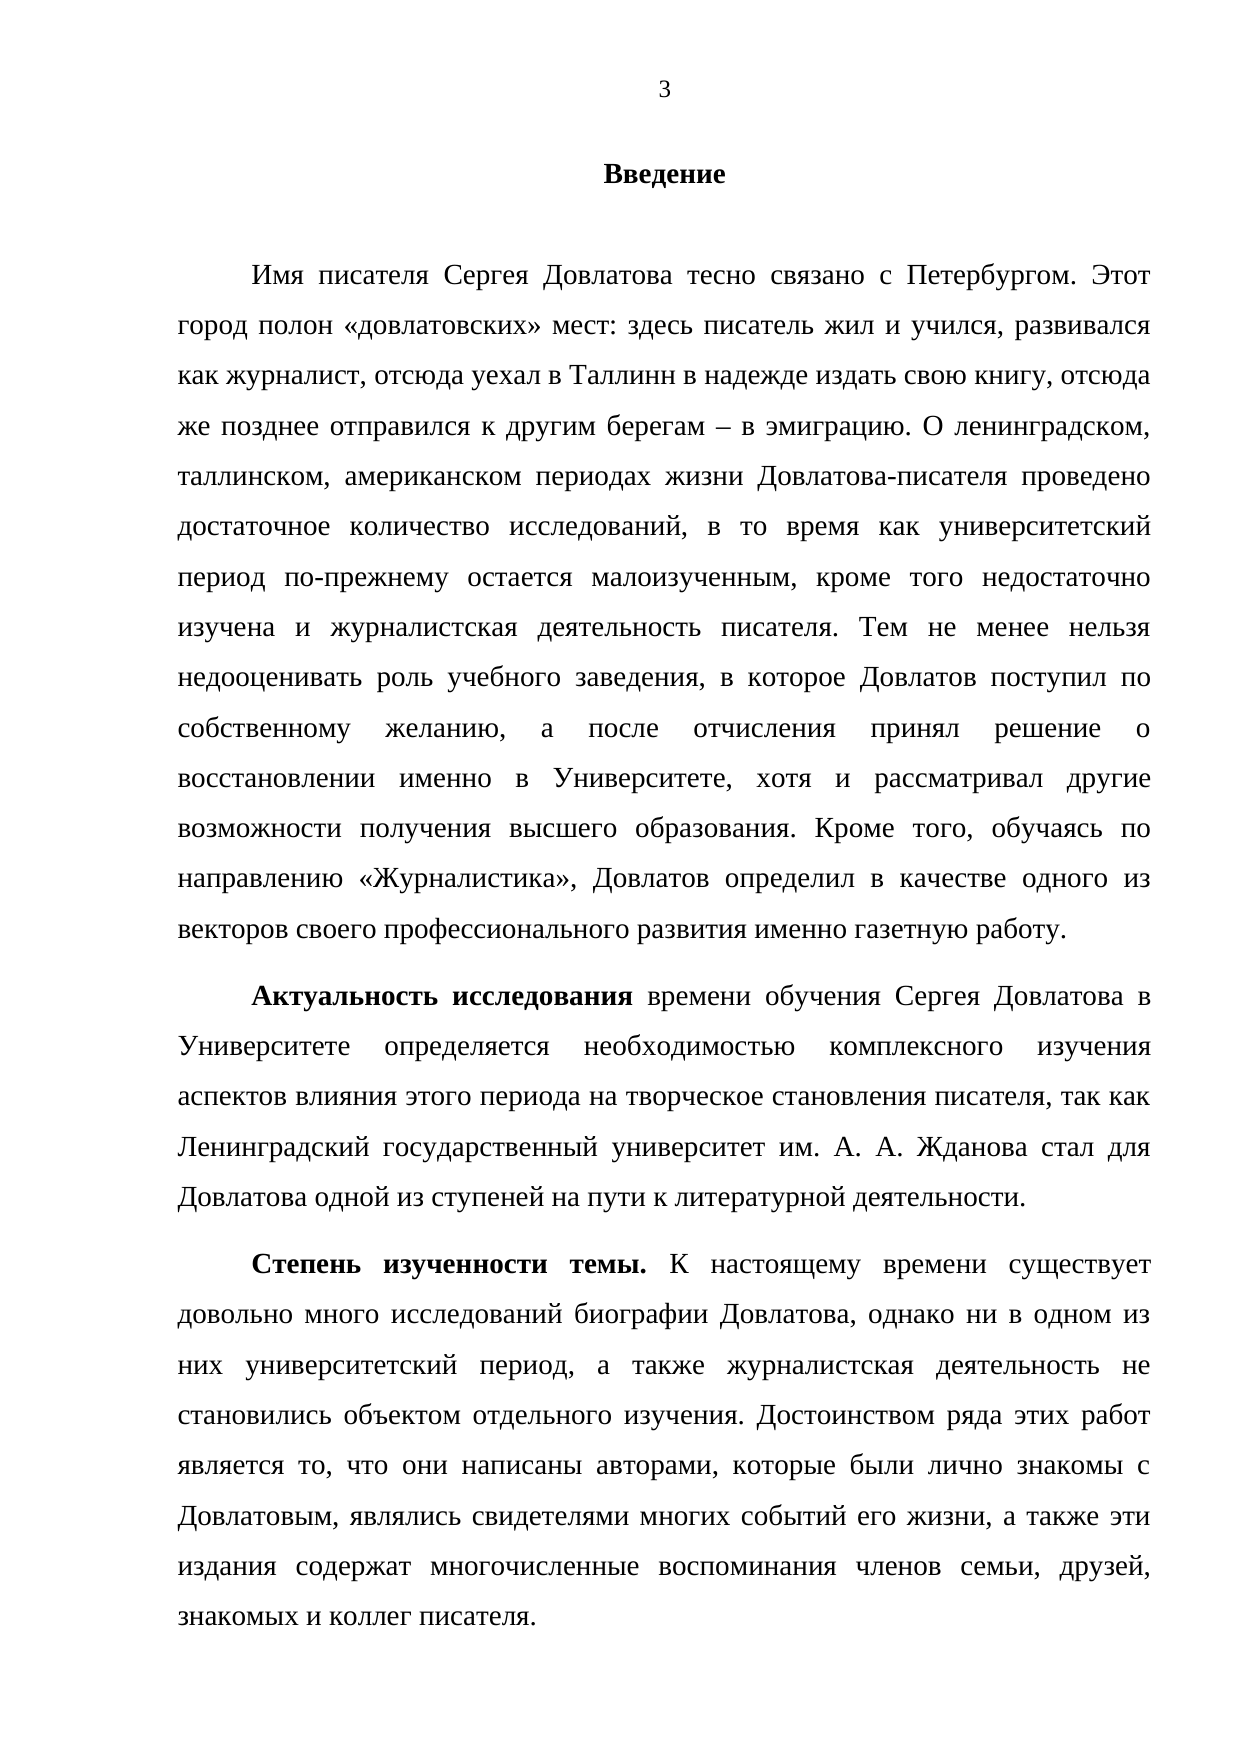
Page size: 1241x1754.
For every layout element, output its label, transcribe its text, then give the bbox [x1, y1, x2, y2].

text Актуальность исследования времени обучения Сергея Довлатова в Университете определяется необходимостью комплексного изучения аспектов влияния этого периода на творческое становления писателя, так как Ленинградский государственный университет им. А. А. Жданова стал для Довлатова одной из ступеней на пути к литературной деятельности. [177, 978, 1152, 1213]
text Имя писателя Сергея Довлатова тесно связано с Петербургом. Этот город полон «довлатовских» мест: здесь писатель жил и учился, развивался как журналист, отсюда уехал в Таллинн в надежде издать свою книгу, отсюда же позднее отправился к другим берегам – в эмиграцию. О ленинградском, таллинском, американском периодах жизни Довлатова-писателя проведено достаточное количество исследований, в то время как университетский период по-прежнему остается малоизученным, кроме того недостаточно изучена и журналистская деятельность писателя. Тем не менее нельзя недооценивать роль учебного заведения, в которое Довлатов поступил по собственному желанию, а после отчисления принял решение о восстановлении именно в Университете, хотя и рассматривал другие возможности получения высшего образования. Кроме того, обучаясь по направлению «Журналистика», Довлатов определил в качестве одного из векторов своего профессионального развития именно газетную работу. [177, 257, 1152, 944]
text Степень изученности темы. К настоящему времени существует довольно много исследований биографии Довлатова, однако ни в одном из них университетский период, а также журналистская деятельность не становились объектом отдельного изучения. Достоинством ряда этих работ является то, что они написаны авторами, которые были лично знакомы с Довлатовым, являлись свидетелями многих событий его жизни, а также эти издания содержат многочисленные воспоминания членов семьи, друзей, знакомых и коллег писателя. [177, 1246, 1152, 1632]
subtitle Введение [177, 156, 1152, 190]
